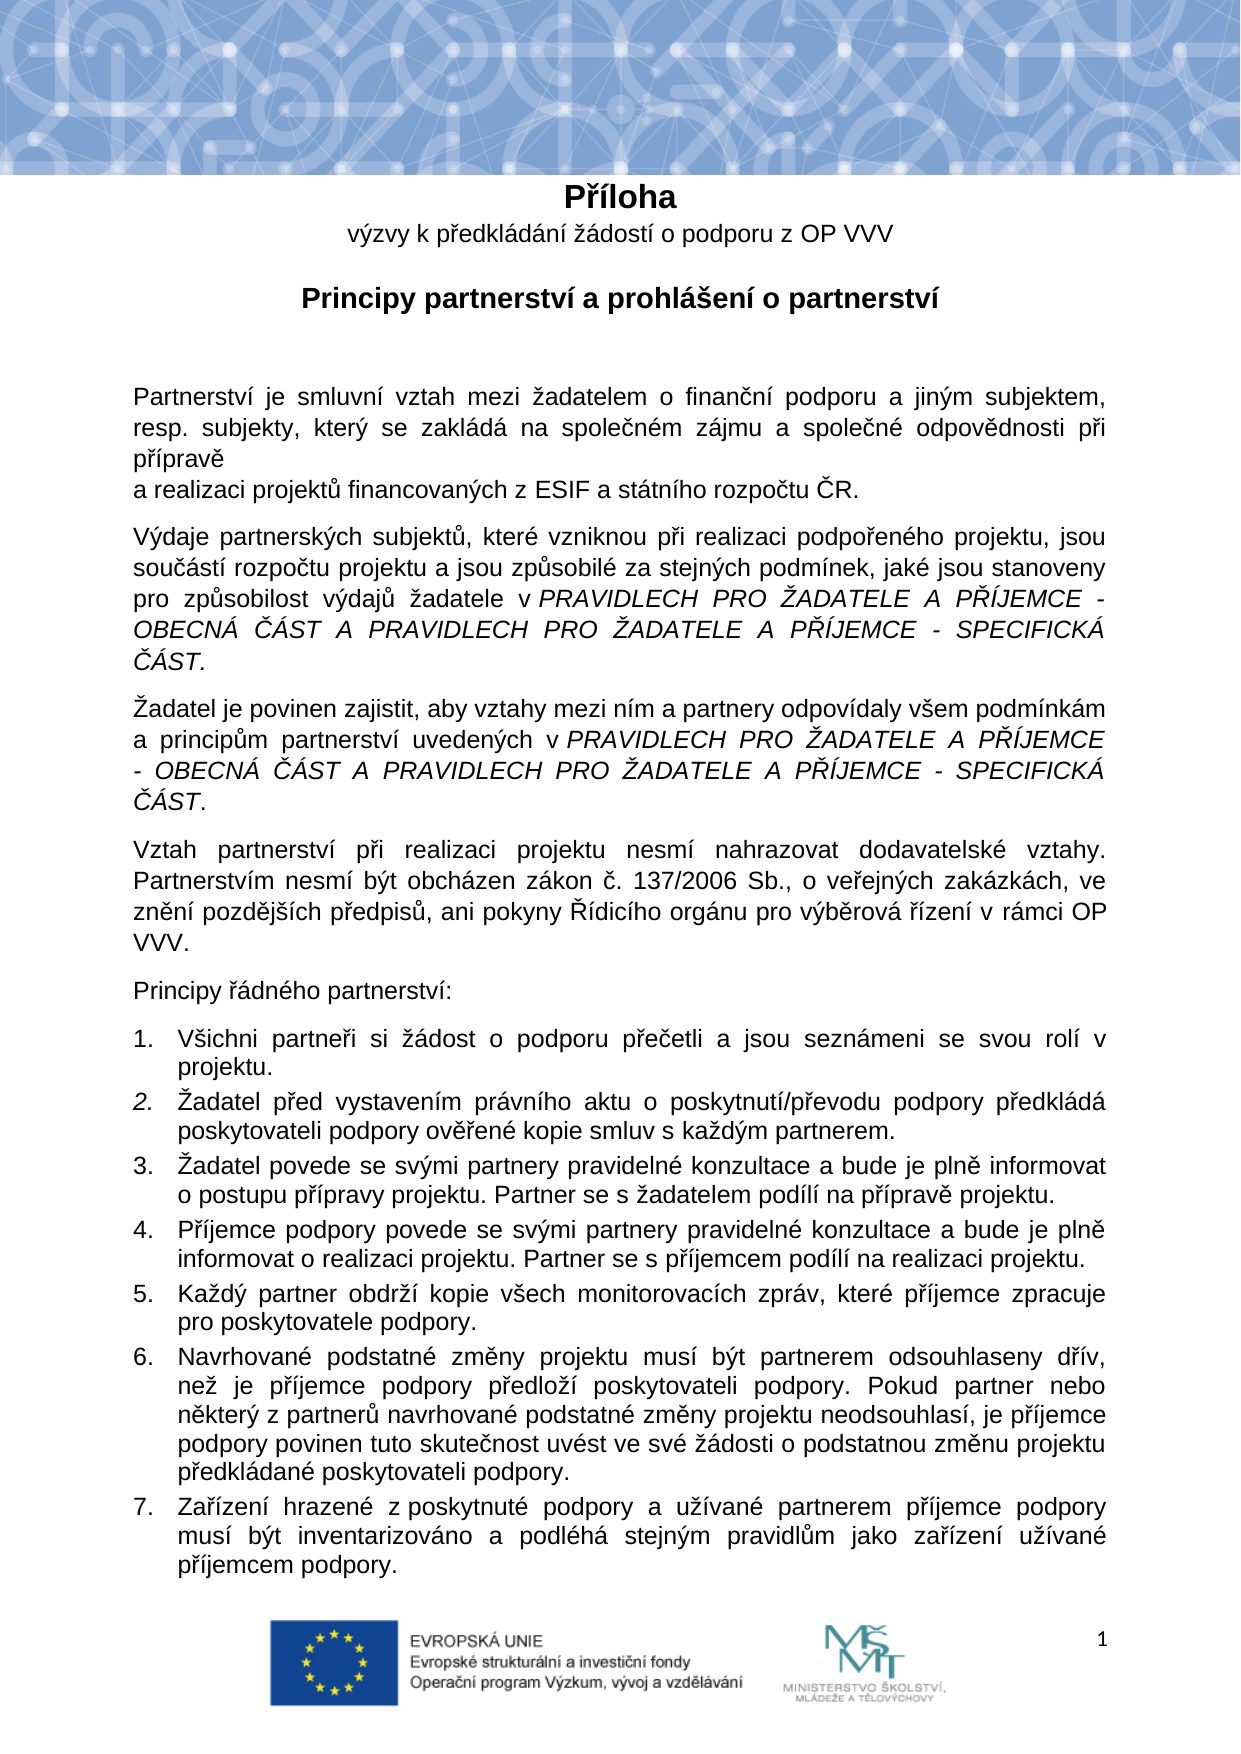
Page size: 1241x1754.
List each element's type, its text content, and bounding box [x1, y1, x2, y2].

text Partnerství je smluvní vztah mezi žadatelem o finanční podporu a jiným subjektem, resp. subjekty, který se zakládá na společném zájmu a společné odpovědnosti při přípravě a realizaci projektů financovaných z ESIF a státního rozpočtu ČR. [133, 382, 1107, 503]
list Žadatel před vystavením právního aktu o poskytnutí/převodu podpory předkládá poskytovateli podpory ověřené kopie smluv s každým partnerem. [133, 1087, 1107, 1145]
list Zařízení hrazené z poskytnuté podpory a užívané partnerem příjemce podpory musí být inventarizováno a podléhá stejným pravidlům jako zařízení užívané příjemcem podpory. [133, 1492, 1107, 1579]
text Žadatel je povinen zajistit, aby vztahy mezi ním a partnery odpovídaly všem podmínkám a principům partnerství uvedených v PRAVIDLECH PRO ŽADATELE A PŘÍJEMCE - OBECNÁ ČÁST A PRAVIDLECH PRO ŽADATELE A PŘÍJEMCE - SPECIFICKÁ ČÁST. [133, 694, 1107, 816]
text výzvy k předkládání žádostí o podporu z OP VVV [133, 219, 1107, 248]
text Principy řádného partnerství: [133, 976, 1107, 1005]
picture [226, 1579, 983, 1748]
text Příloha [133, 148, 1107, 216]
list Všichni partneři si žádost o podporu přečetli a jsou seznámeni se svou rolí v projektu. [133, 1024, 1107, 1081]
list Každý partner obdrží kopie všech monitorovacích zpráv, které příjemce zpracuje pro poskytovatele podpory. [133, 1279, 1107, 1336]
list Příjemce podpory povede se svými partnery pravidelné konzultace a bude je plně informovat o realizaci projektu. Partner se s příjemcem podílí na realizaci projektu. [133, 1215, 1107, 1272]
text Výdaje partnerských subjektů, které vzniknou při realizaci podpořeného projektu, jsou součástí rozpočtu projektu a jsou způsobilé za stejných podmínek, jaké jsou stanoveny pro způsobilost výdajů žadatele v PRAVIDLECH PRO ŽADATELE A PŘÍJEMCE - OBECNÁ ČÁST A PRAVIDLECH PRO ŽADATELE A PŘÍJEMCE - SPECIFICKÁ ČÁST. [133, 522, 1107, 675]
text Vztah partnerství při realizaci projektu nesmí nahrazovat dodavatelské vztahy. Partnerstvím nesmí být obcházen zákon č. 137/2006 Sb., o veřejných zakázkách, ve znění pozdějších předpisů, ani pokyny Řídicího orgánu pro výběrová řízení v rámci OP VVV. [133, 835, 1107, 957]
text Principy partnerství a prohlášení o partnerství [133, 281, 1107, 314]
list Navrhované podstatné změny projektu musí být partnerem odsouhlaseny dřív, než je příjemce podpory předloží poskytovateli podpory. Pokud partner nebo některý z partnerů navrhované podstatné změny projektu neodsouhlasí, je příjemce podpory povinen tuto skutečnost uvést ve své žádosti o podstatnou změnu projektu předkládané poskytovateli podpory. [133, 1342, 1107, 1486]
list Žadatel povede se svými partnery pravidelné konzultace a bude je plně informovat o postupu přípravy projektu. Partner se s žadatelem podílí na přípravě projektu. [133, 1151, 1107, 1209]
picture [0, 0, 1241, 175]
